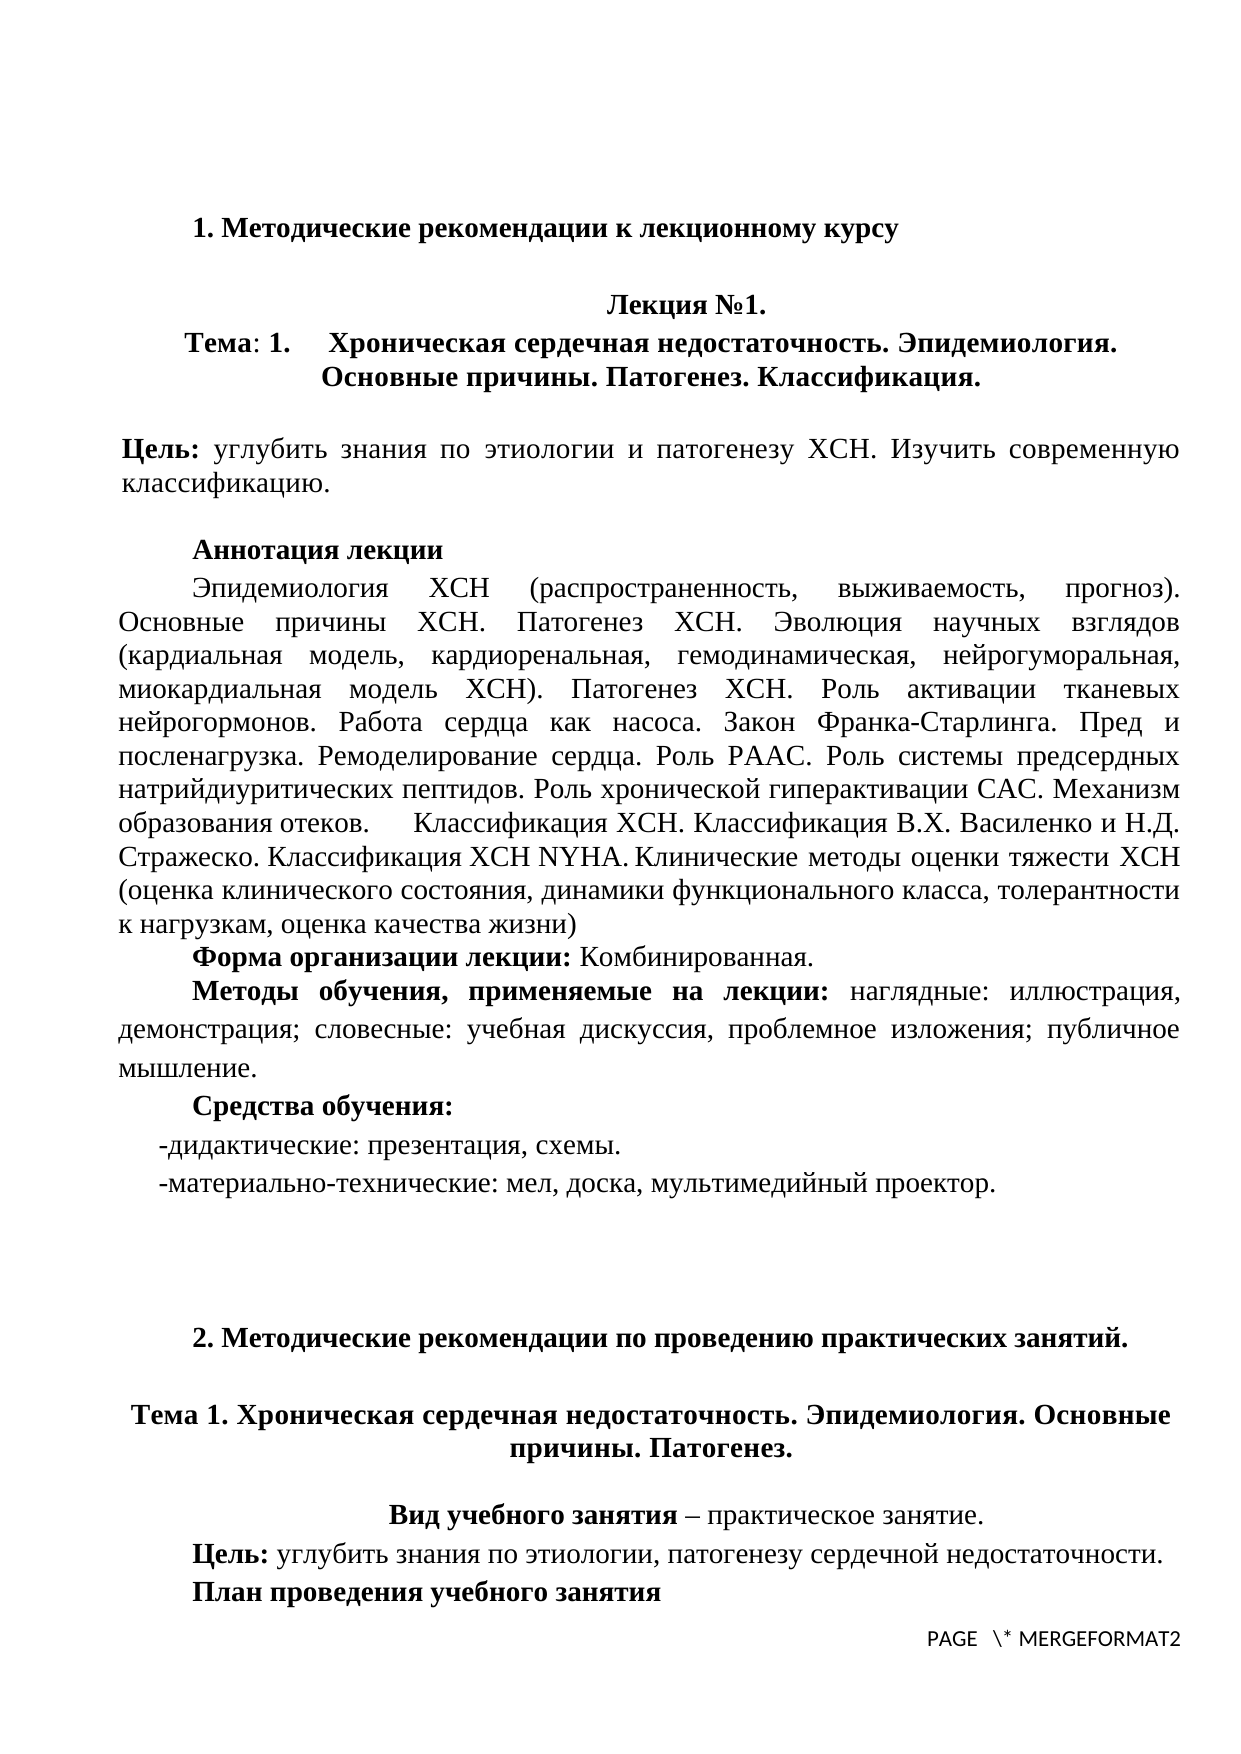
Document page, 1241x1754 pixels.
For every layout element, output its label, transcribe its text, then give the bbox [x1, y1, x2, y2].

text Тема 1. Хроническая сердечная недостаточность. Эпидемиология. Основные причины. Патогенез. [122, 1397, 1181, 1464]
text 2. Методические рекомендации по проведению практических занятий. [118, 1320, 1181, 1353]
text Тема: 1. Хроническая сердечная недостаточность. Эпидемиология. Основные причины. Патогенез. Классификация. [122, 326, 1181, 393]
text Средства обучения: [118, 1088, 1181, 1122]
text Методы обучения, применяемые на лекции: наглядные: иллюстрация, демонстрация; словесные: учебная дискуссия, проблемное изложения; публичное мышление. [118, 973, 1181, 1083]
text Вид учебного занятия – практическое занятие. [118, 1497, 1181, 1531]
text Цель: углубить знания по этиологии, патогенезу сердечной недостаточности. [118, 1536, 1181, 1569]
text Аннотация лекции [118, 532, 1181, 565]
text Эпидемиология ХСН (распространенность, выживаемость, прогноз). Основные причины ХСН. Патогенез ХСН. Эволюция научных взглядов (кардиальная модель, кардиоренальная, гемодинамическая, нейрогуморальная, миокардиальная модель ХСН). Патогенез ХСН. Роль активации тканевых нейрогормонов. Работа сердца как насоса. Закон Франка-Старлинга. Пред и посленагрузка. Ремоделирование сердца. Роль РААС. Роль системы предсердных натрийдиуритических пептидов. Роль хронической гиперактивации САС. Механизм образования отеков. Классификация ХСН. Классификация В.Х. Василенко и Н.Д. Стражеско. Классификация ХСН NYHA. Клинические методы оценки тяжести ХСН (оценка клинического состояния, динамики функционального класса, толерантности к нагрузкам, оценка качества жизни) [118, 570, 1181, 939]
text -дидактические: презентация, схемы. [118, 1127, 1181, 1161]
text Цель: углубить знания по этиологии и патогенезу ХСН. Изучить современную классификацию. [122, 431, 1181, 498]
text -материально-технические: мел, доска, мультимедийный проектор. [118, 1166, 1181, 1199]
text 1. Методические рекомендации к лекционному курсу [118, 210, 1181, 243]
text План проведения учебного занятия [118, 1574, 1181, 1608]
text Лекция №1. [118, 287, 1181, 321]
text Форма организации лекции: Комбинированная. [118, 939, 1181, 973]
